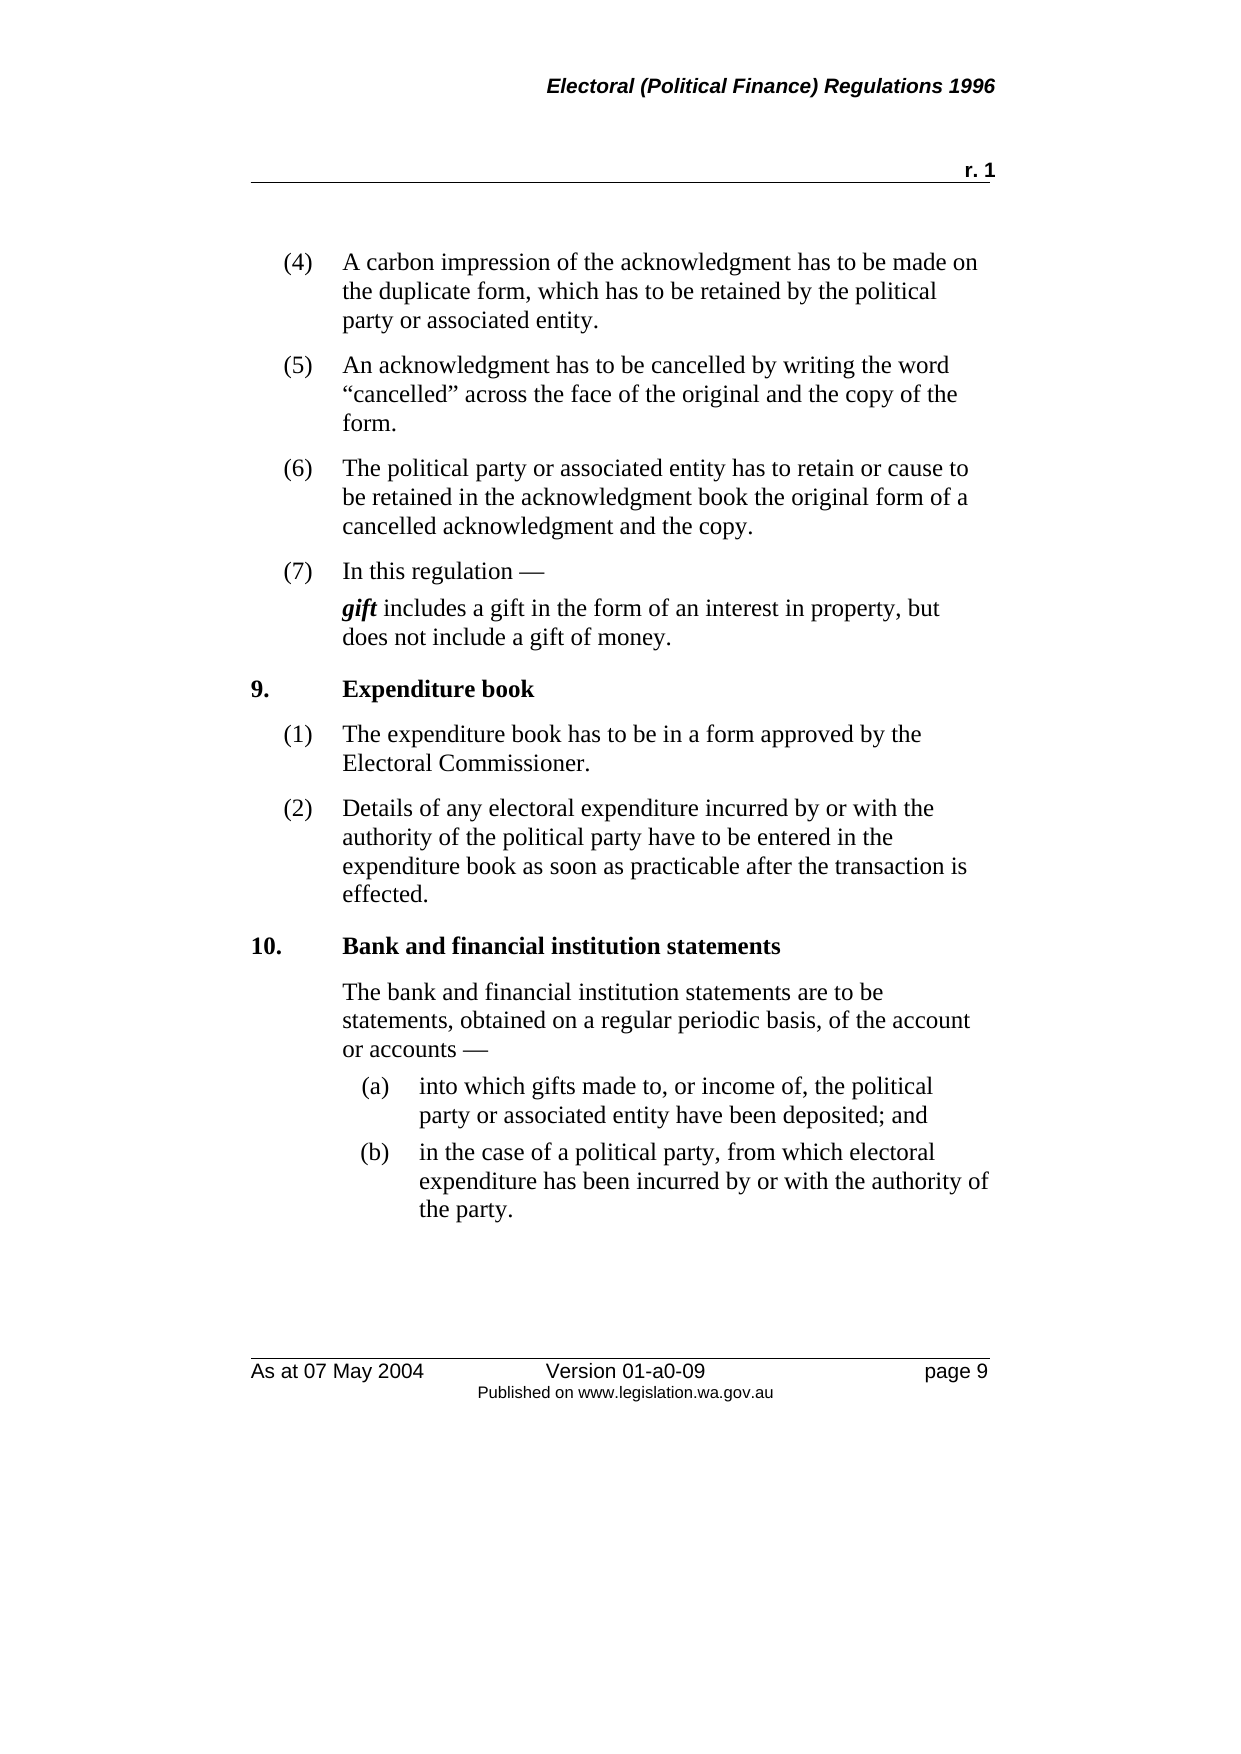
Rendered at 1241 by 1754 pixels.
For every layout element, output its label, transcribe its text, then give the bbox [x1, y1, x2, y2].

text (b) in the case of a political party, from which electoral expenditure has been incurred by or with the authority of the party. [251, 1137, 990, 1223]
text (a) into which gifts made to, or income of, the political party or associated entity have been deposited; and [251, 1071, 990, 1129]
subtitle 10. Bank and financial institution statements [251, 931, 990, 960]
text The bank and financial institution statements are to be statements, obtained on a regular periodic basis, of the account or accounts — [251, 977, 990, 1063]
text (2) Details of any electoral expenditure incurred by or with the authority of the political party have to be entered in the expenditure book as soon as practicable after the transaction is effected. [251, 793, 990, 908]
text (6) The political party or associated entity has to retain or cause to be retained in the acknowledgment book the original form of a cancelled acknowledgment and the copy. [251, 453, 990, 539]
text (1) The expenditure book has to be in a form approved by the Electoral Commissioner. [251, 719, 990, 777]
text (7) In this regulation — [251, 556, 990, 585]
text gift includes a gift in the form of an interest in property, but does not include a gift of money. [251, 593, 990, 651]
text (5) An acknowledgment has to be cancelled by writing the word “cancelled” across the face of the original and the copy of the form. [251, 350, 990, 437]
text (4) A carbon impression of the acknowledgment has to be made on the duplicate form, which has to be retained by the political party or associated entity. [251, 247, 990, 334]
subtitle 9. Expenditure book [251, 674, 990, 702]
